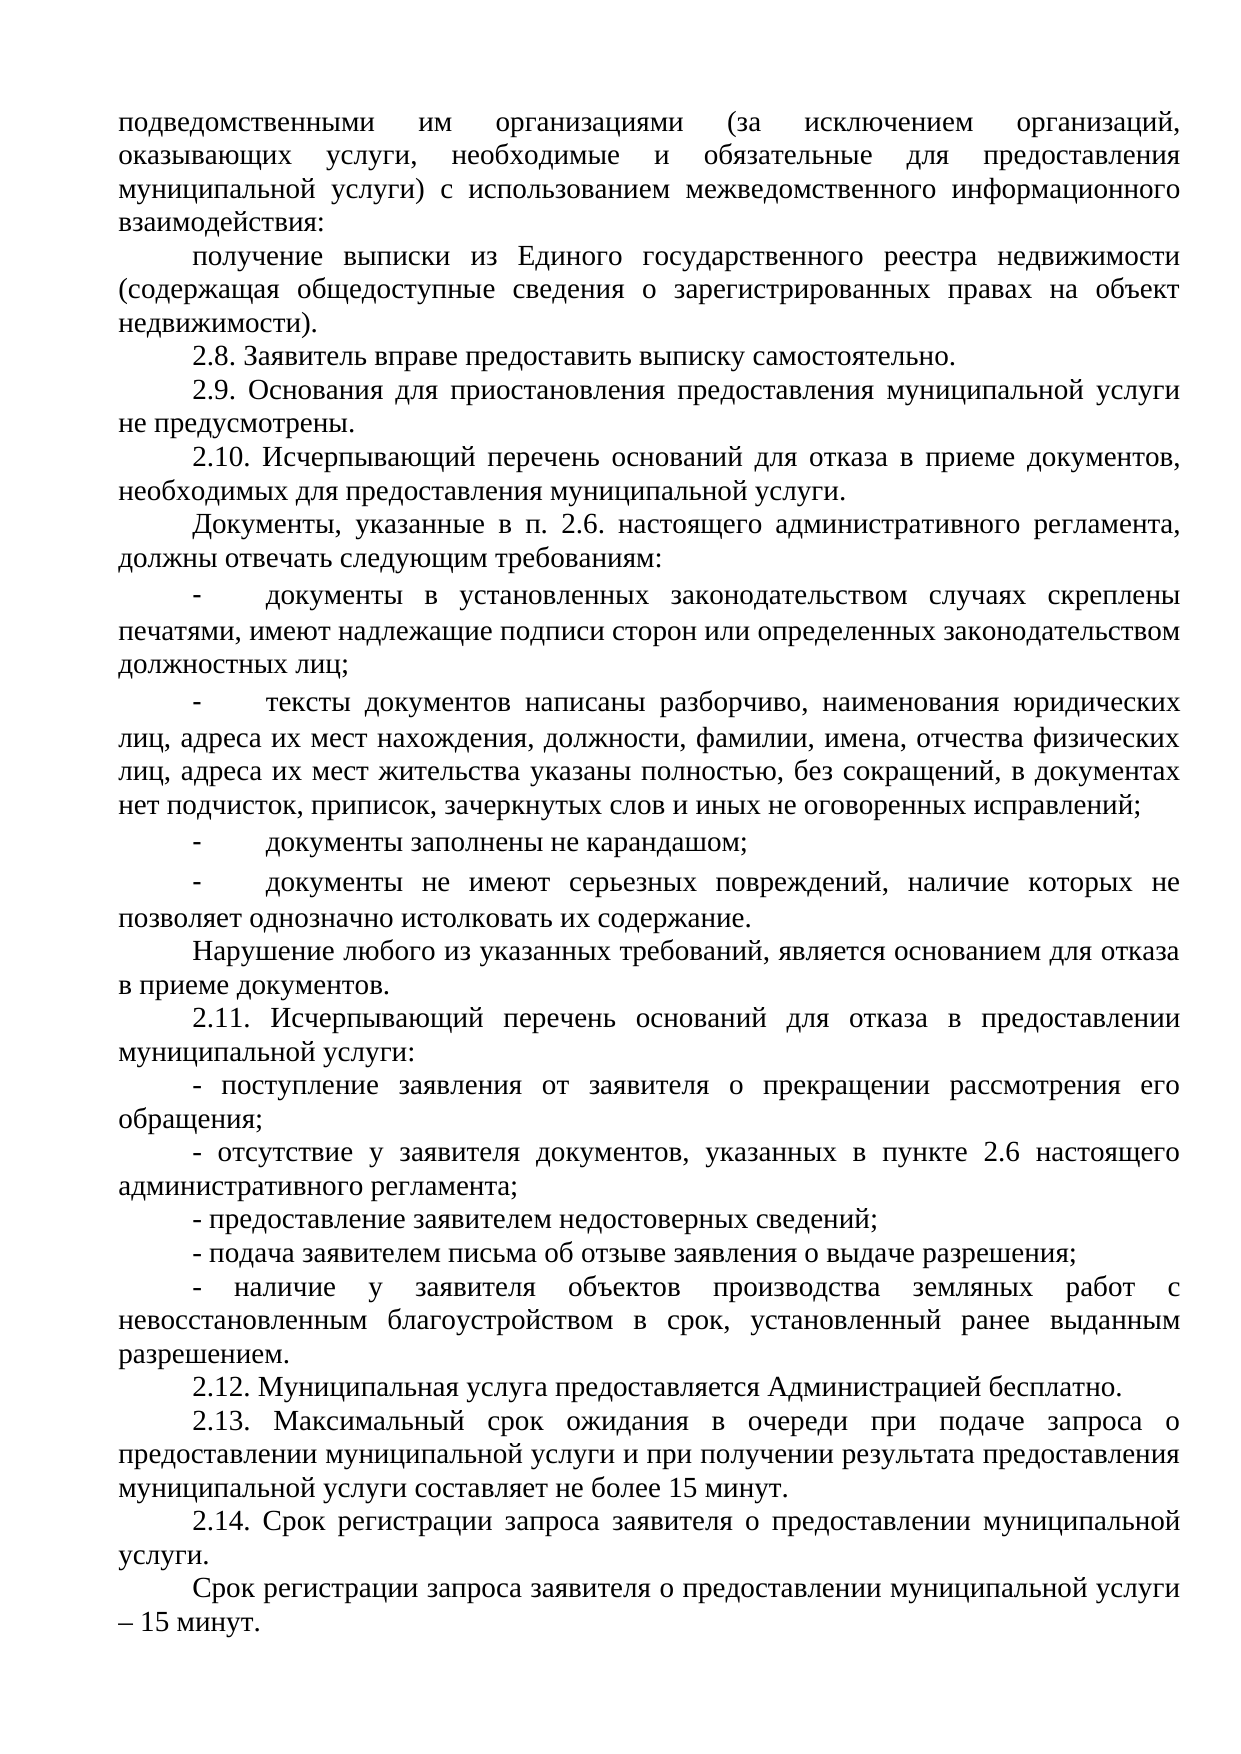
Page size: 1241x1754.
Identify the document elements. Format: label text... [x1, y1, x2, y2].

text Срок регистрации запроса заявителя о предоставлении муниципальной услуги – 15 минут. [118, 1571, 1181, 1638]
text - наличие у заявителя объектов производства земляных работ с невосстановленным благоустройством в срок, установленный ранее выданным разрешением. [118, 1269, 1181, 1369]
text 2.14. Срок регистрации запроса заявителя о предоставлении муниципальной услуги. [118, 1503, 1181, 1571]
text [118, 104, 1181, 238]
text 2.9. Основания для приостановления предоставления муниципальной услуги не предусмотрены. [118, 372, 1181, 439]
text Нарушение любого из указанных требований, является основанием для отказа в приеме документов. [118, 933, 1181, 1000]
text - предоставление заявителем недостоверных сведений; [118, 1202, 1181, 1235]
text 2.13. Максимальный срок ожидания в очереди при подаче запроса о предоставлении муниципальной услуги и при получении результата предоставления муниципальной услуги составляет не более 15 минут. [118, 1403, 1181, 1503]
text 2.8. Заявитель вправе предоставить выписку самостоятельно. [118, 338, 1181, 372]
list документы заполнены не карандашом; [118, 820, 1181, 860]
list тексты документов написаны разборчиво, наименования юридических лиц, адреса их мест нахождения, должности, фамилии, имена, отчества физических лиц, адреса их мест жительства указаны полностью, без сокращений, в документах нет подчисток, приписок, зачеркнутых слов и иных не оговоренных исправлений; [118, 680, 1181, 820]
text Документы, указанные в п. 2.6. настоящего административного регламента, должны отвечать следующим требованиям: [118, 506, 1181, 573]
list документы в установленных законодательством случаях скреплены печатями, имеют надлежащие подписи сторон или определенных законодательством должностных лиц; [118, 573, 1181, 680]
text получение выписки из Единого государственного реестра недвижимости (содержащая общедоступные сведения о зарегистрированных правах на объект недвижимости). [118, 238, 1181, 338]
text 2.12. Муниципальная услуга предоставляется Администрацией бесплатно. [118, 1369, 1181, 1403]
text - подача заявителем письма об отзыве заявления о выдаче разрешения; [118, 1235, 1181, 1269]
list документы не имеют серьезных повреждений, наличие которых не позволяет однозначно истолковать их содержание. [118, 860, 1181, 933]
text - отсутствие у заявителя документов, указанных в пункте 2.6 настоящего административного регламента; [118, 1134, 1181, 1202]
text 2.10. Исчерпывающий перечень оснований для отказа в приеме документов, необходимых для предоставления муниципальной услуги. [118, 439, 1181, 506]
text - поступление заявления от заявителя о прекращении рассмотрения его обращения; [118, 1067, 1181, 1134]
text 2.11. Исчерпывающий перечень оснований для отказа в предоставлении муниципальной услуги: [118, 1000, 1181, 1067]
